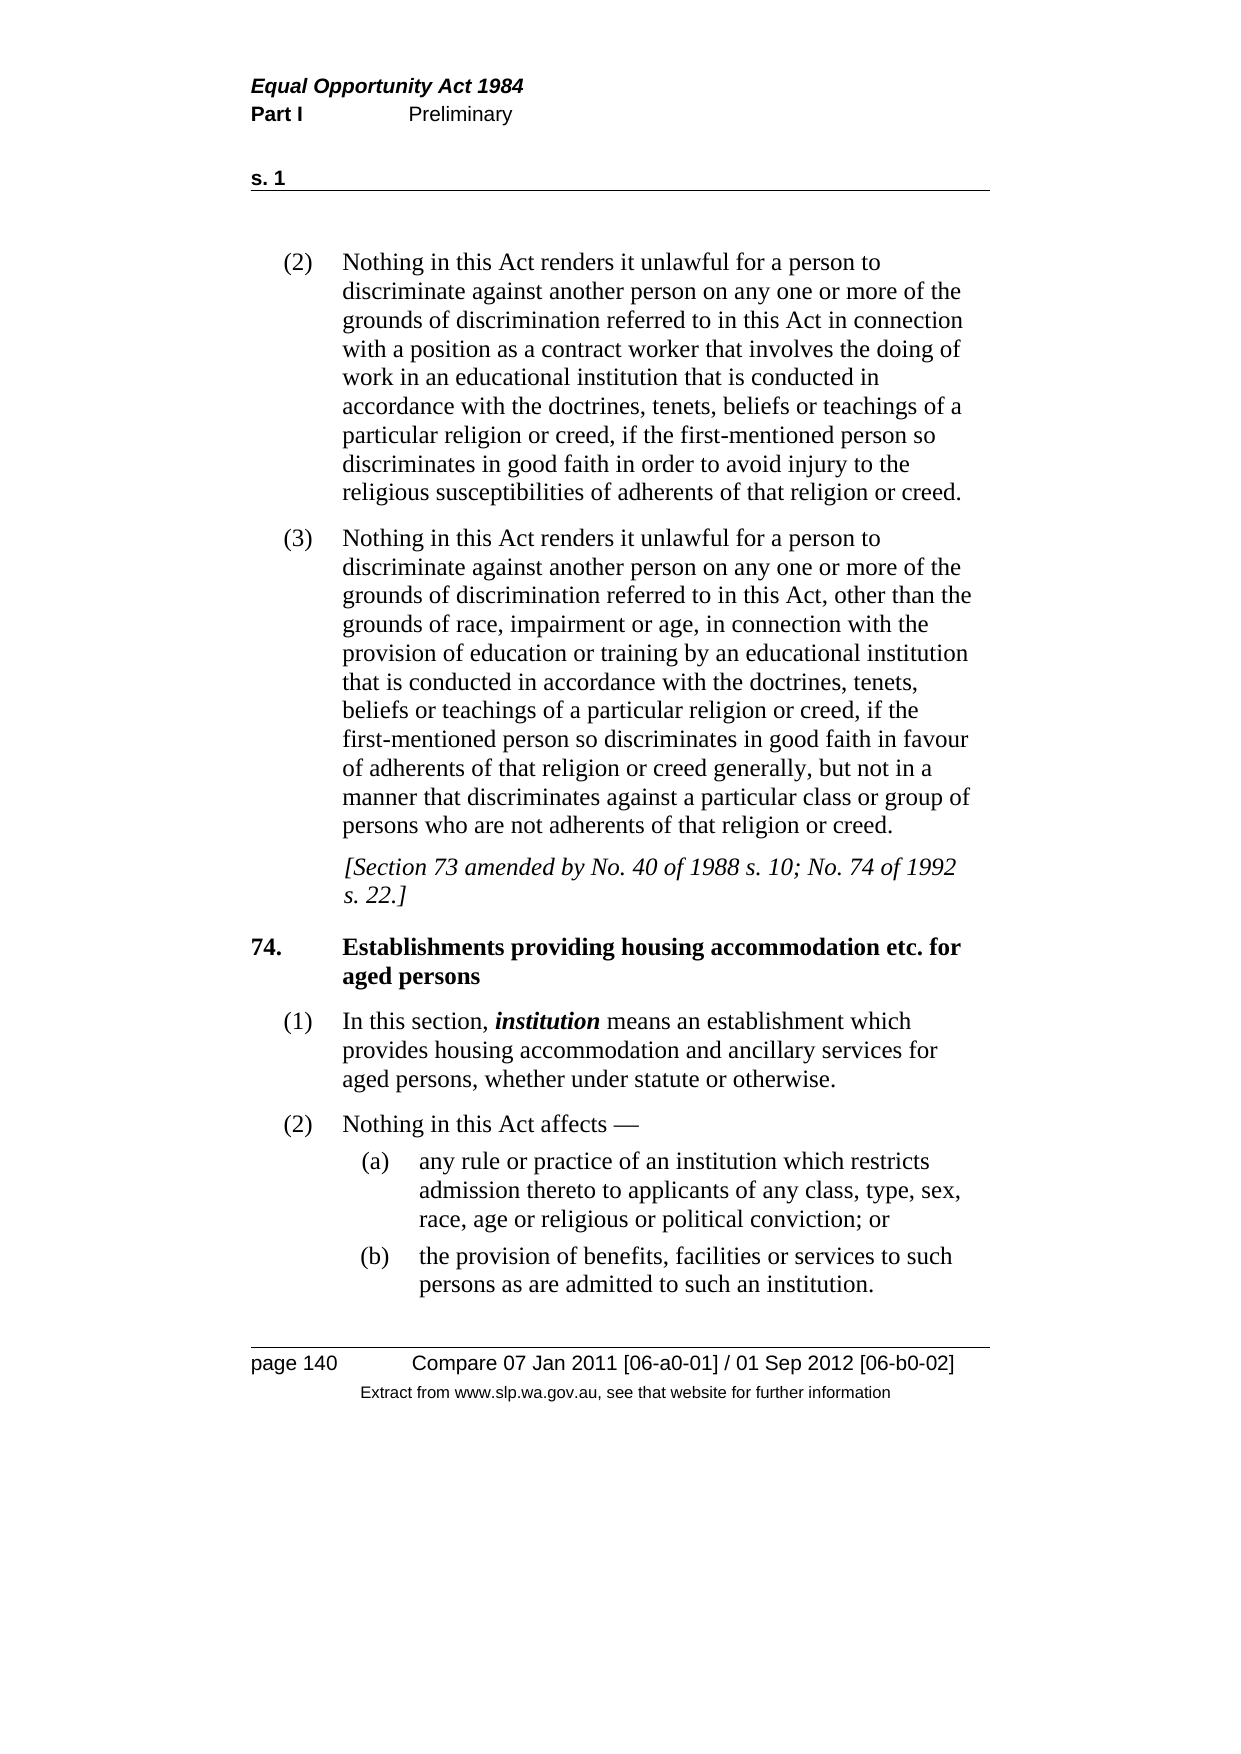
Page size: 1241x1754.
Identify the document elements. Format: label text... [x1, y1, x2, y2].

text (2) Nothing in this Act affects — [251, 1109, 990, 1138]
text (3) Nothing in this Act renders it unlawful for a person to discriminate against another person on any one or more of the grounds of discrimination referred to in this Act, other than the grounds of race, impairment or age, in connection with the provision of education or training by an educational institution that is conducted in accordance with the doctrines, tenets, beliefs or teachings of a particular religion or creed, if the first-mentioned person so discriminates in good faith in favour of adherents of that religion or creed generally, but not in a manner that discriminates against a particular class or group of persons who are not adherents of that religion or creed. [251, 523, 990, 839]
text [Section 73 amended by No. 40 of 1988 s. 10; No. 74 of 1992 s. 22.] [251, 852, 990, 909]
text (b) the provision of benefits, facilities or services to such persons as are admitted to such an institution. [251, 1241, 990, 1298]
subtitle 74. Establishments providing housing accommodation etc. for aged persons [251, 932, 990, 989]
text (1) In this section, institution means an establishment which provides housing accommodation and ancillary services for aged persons, whether under statute or otherwise. [251, 1006, 990, 1092]
text (2) Nothing in this Act renders it unlawful for a person to discriminate against another person on any one or more of the grounds of discrimination referred to in this Act in connection with a position as a contract worker that involves the doing of work in an educational institution that is conducted in accordance with the doctrines, tenets, beliefs or teachings of a particular religion or creed, if the first-mentioned person so discriminates in good faith in order to avoid injury to the religious susceptibilities of adherents of that religion or creed. [251, 247, 990, 506]
text (a) any rule or practice of an institution which restricts admission thereto to applicants of any class, type, sex, race, age or religious or political conviction; or [251, 1146, 990, 1232]
